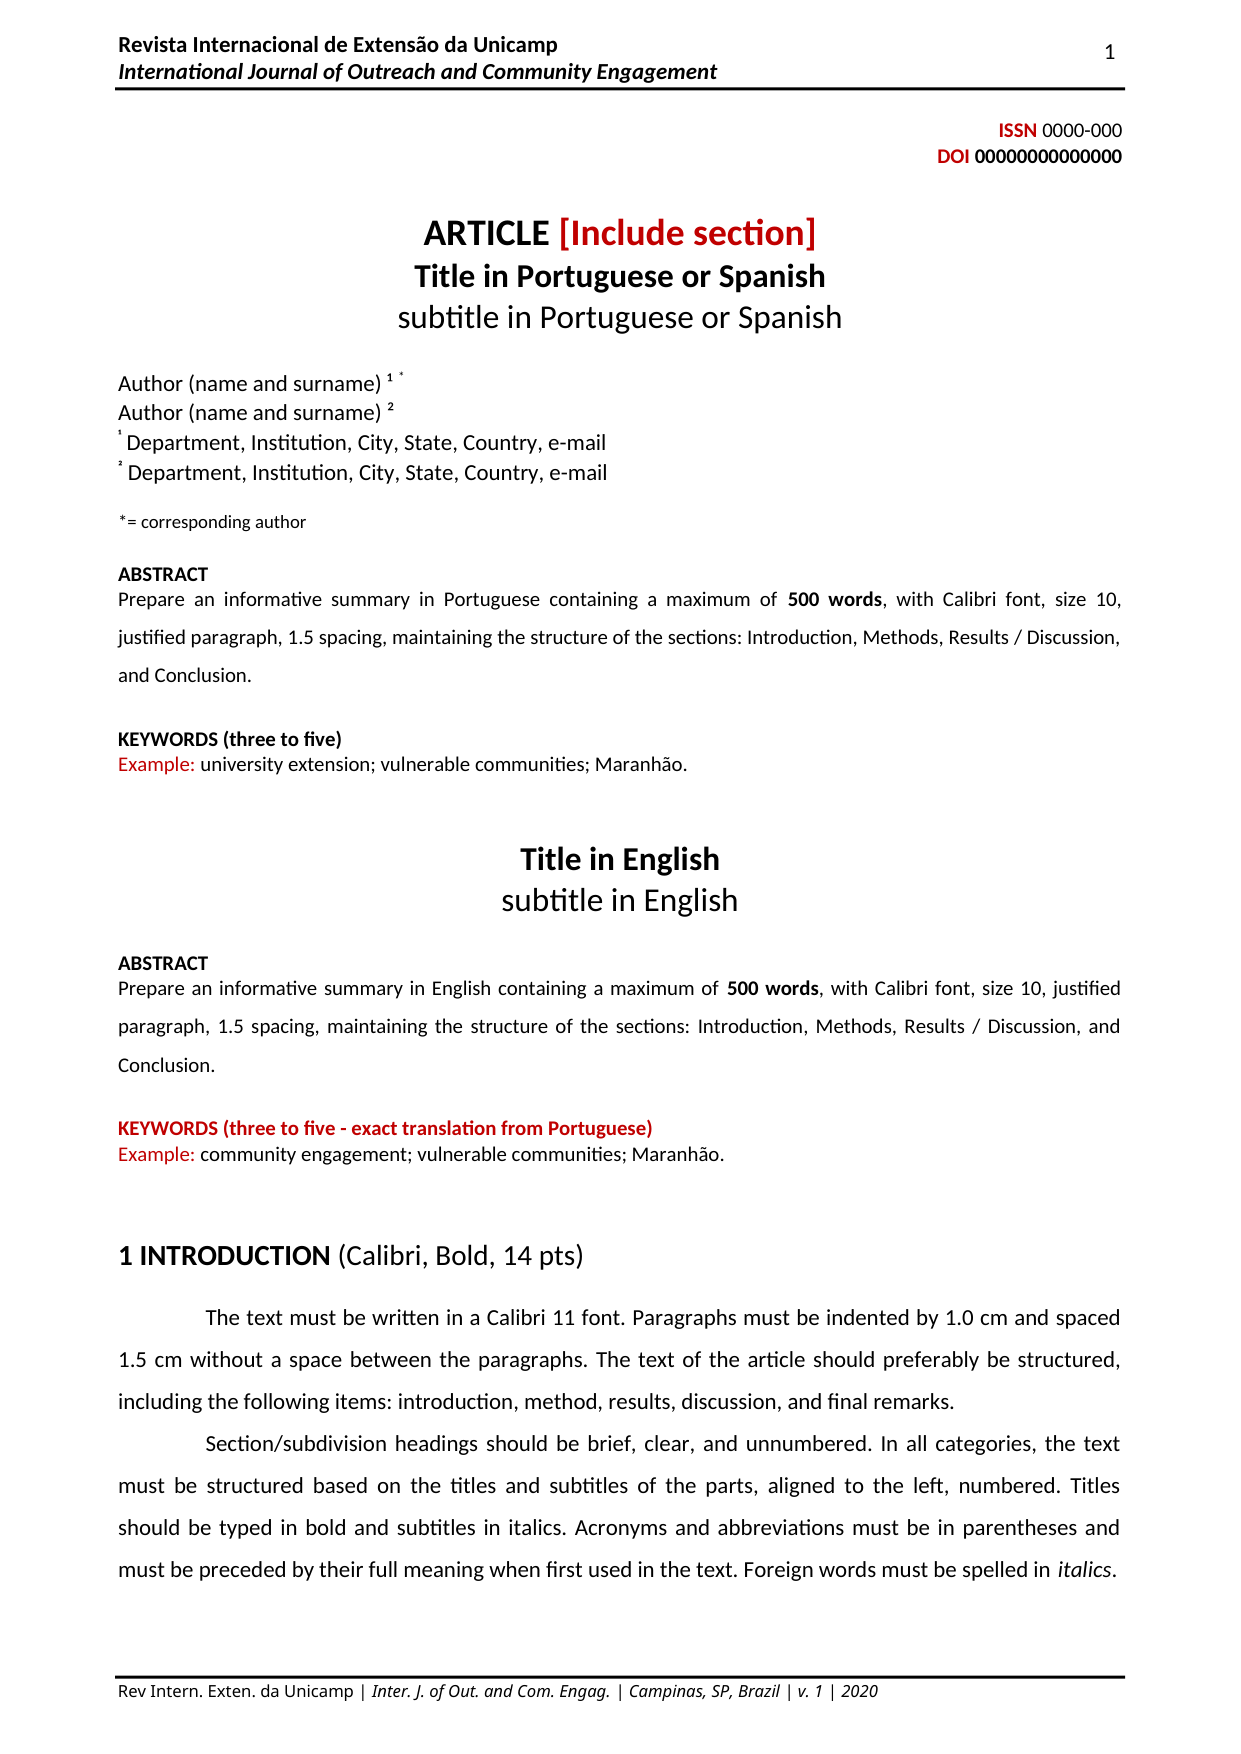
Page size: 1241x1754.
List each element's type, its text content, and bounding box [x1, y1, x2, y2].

text KEYWORDS (three to five) [118, 726, 1136, 751]
list INTRODUCTION (Calibri, Bold, 14 pts) [118, 1237, 1136, 1273]
text Prepare an informative summary in Portuguese containing a maximum of 500 words, with Calibri font, size 10, justified paragraph, 1.5 spacing, maintaining the structure of the sections: Introduction, Methods, Results / Discussion, and Conclusion. [118, 586, 1122, 688]
text Author (name and surname) ¹ * [118, 369, 1136, 397]
text ² Department, Institution, City, State, Country, e-mail [118, 458, 1136, 486]
text Example: community engagement; vulnerable communities; Maranhão. [118, 1141, 1136, 1166]
text Author (name and surname) ² [118, 398, 1136, 426]
text ¹ Department, Institution, City, State, Country, e-mail [118, 428, 1136, 456]
text ABSTRACT [118, 561, 1136, 586]
subtitle subtitle in Portuguese or Spanish [116, 296, 1124, 337]
text ISSN 0000-000 [104, 118, 1122, 143]
title ARTICLE [Include section] [116, 209, 1124, 255]
text Prepare an informative summary in English containing a maximum of 500 words, with Calibri font, size 10, justified paragraph, 1.5 spacing, maintaining the structure of the sections: Introduction, Methods, Results / Discussion, and Conclusion. [118, 976, 1122, 1077]
text ABSTRACT [118, 950, 1136, 976]
text The text must be written in a Calibri 11 font. Paragraphs must be indented by 1.0 cm and spaced 1.5 cm without a space between the paragraphs. The text of the article should preferably be structured, including the following items: introduction, method, results, discussion, and final remarks. [118, 1303, 1122, 1415]
subtitle Title in English [116, 838, 1124, 879]
text *= corresponding author [118, 510, 1136, 533]
subtitle subtitle in English [116, 879, 1124, 919]
text Example: university extension; vulnerable communities; Maranhão. [118, 751, 1136, 777]
subtitle Title in Portuguese or Spanish [116, 255, 1124, 296]
text KEYWORDS (three to five - exact translation from Portuguese) [118, 1115, 1136, 1141]
text Section/subdivision headings should be brief, clear, and unnumbered. In all categories, the text must be structured based on the titles and subtitles of the parts, aligned to the left, numbered. Titles should be typed in bold and subtitles in italics. Acronyms and abbreviations must be in parentheses and must be preceded by their full meaning when first used in the text. Foreign words must be spelled in italics. [118, 1429, 1122, 1583]
text DOI 00000000000000 [104, 143, 1122, 168]
